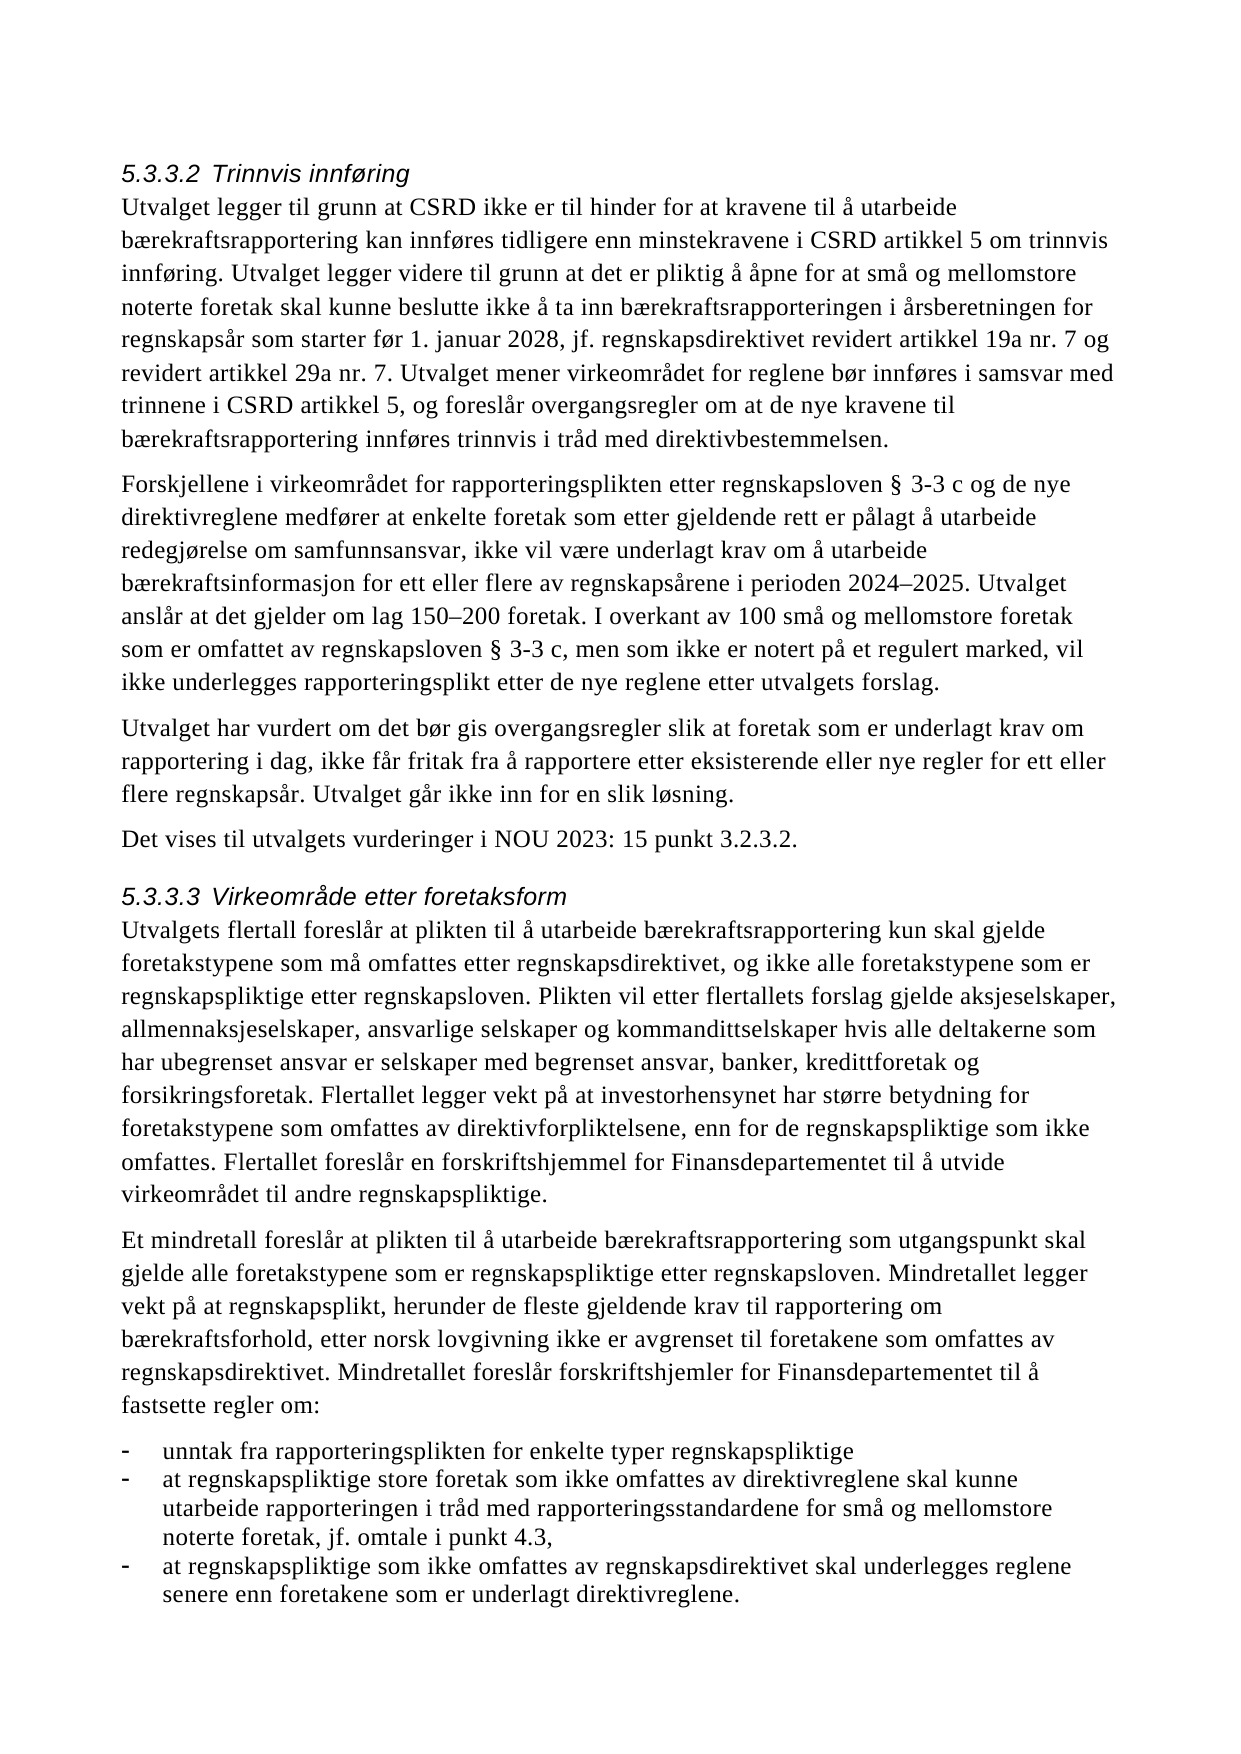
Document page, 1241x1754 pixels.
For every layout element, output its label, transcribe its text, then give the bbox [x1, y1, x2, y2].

text Det vises til utvalgets vurderinger i NOU 2023: 15 punkt 3.2.3.2. [121, 824, 1119, 853]
text Forskjellene i virkeområdet for rapporteringsplikten etter regnskapsloven § 3-3 c og de nye direktivreglene medfører at enkelte foretak som etter gjeldende rett er pålagt å utarbeide redegjørelse om samfunnsansvar, ikke vil være underlagt krav om å utarbeide bærekraftsinformasjon for ett eller flere av regnskapsårene i perioden 2024–2025. Utvalget anslår at det gjelder om lag 150–200 foretak. I overkant av 100 små og mellomstore foretak som er omfattet av regnskapsloven § 3-3 c, men som ikke er notert på et regulert marked, vil ikke underlegges rapporteringsplikt etter de nye reglene etter utvalgets forslag. [121, 469, 1119, 696]
subtitle Trinnvis innføring [121, 159, 1119, 188]
list unntak fra rapporteringsplikten for enkelte typer regnskapspliktige [121, 1436, 1119, 1464]
list at regnskapspliktige som ikke omfattes av regnskapsdirektivet skal underlegges reglene senere enn foretakene som er underlagt direktivreglene. [121, 1551, 1119, 1608]
text Utvalgets flertall foreslår at plikten til å utarbeide bærekraftsrapportering kun skal gjelde foretakstypene som må omfattes etter regnskapsdirektivet, og ikke alle foretakstypene som er regnskapspliktige etter regnskapsloven. Plikten vil etter flertallets forslag gjelde aksjeselskaper, allmennaksjeselskaper, ansvarlige selskaper og kommandittselskaper hvis alle deltakerne som har ubegrenset ansvar er selskaper med begrenset ansvar, banker, kredittforetak og forsikringsforetak. Flertallet legger vekt på at investorhensynet har større betydning for foretakstypene som omfattes av direktivforpliktelsene, enn for de regnskapspliktige som ikke omfattes. Flertallet foreslår en forskriftshjemmel for Finansdepartementet til å utvide virkeområdet til andre regnskapspliktige. [121, 915, 1119, 1208]
text Utvalget har vurdert om det bør gis overgangsregler slik at foretak som er underlagt krav om rapportering i dag, ikke får fritak fra å rapportere etter eksisterende eller nye regler for ett eller flere regnskapsår. Utvalget går ikke inn for en slik løsning. [121, 713, 1119, 808]
list at regnskapspliktige store foretak som ikke omfattes av direktivreglene skal kunne utarbeide rapporteringen i tråd med rapporteringsstandardene for små og mellomstore noterte foretak, jf. omtale i punkt 4.3, [121, 1464, 1119, 1551]
text Et mindretall foreslår at plikten til å utarbeide bærekraftsrapportering som utgangspunkt skal gjelde alle foretakstypene som er regnskapspliktige etter regnskapsloven. Mindretallet legger vekt på at regnskapsplikt, herunder de fleste gjeldende krav til rapportering om bærekraftsforhold, etter norsk lovgivning ikke er avgrenset til foretakene som omfattes av regnskapsdirektivet. Mindretallet foreslår forskriftshjemler for Finansdepartementet til å fastsette regler om: [121, 1225, 1119, 1419]
text Utvalget legger til grunn at CSRD ikke er til hinder for at kravene til å utarbeide bærekraftsrapportering kan innføres tidligere enn minstekravene i CSRD artikkel 5 om trinnvis innføring. Utvalget legger videre til grunn at det er pliktig å åpne for at små og mellomstore noterte foretak skal kunne beslutte ikke å ta inn bærekraftsrapporteringen i årsberetningen for regnskapsår som starter før 1. januar 2028, jf. regnskapsdirektivet revidert artikkel 19a nr. 7 og revidert artikkel 29a nr. 7. Utvalget mener virkeområdet for reglene bør innføres i samsvar med trinnene i CSRD artikkel 5, og foreslår overgangsregler om at de nye kravene til bærekraftsrapportering innføres trinnvis i tråd med direktivbestemmelsen. [121, 192, 1119, 452]
subtitle Virkeområde etter foretaksform [121, 882, 1119, 911]
